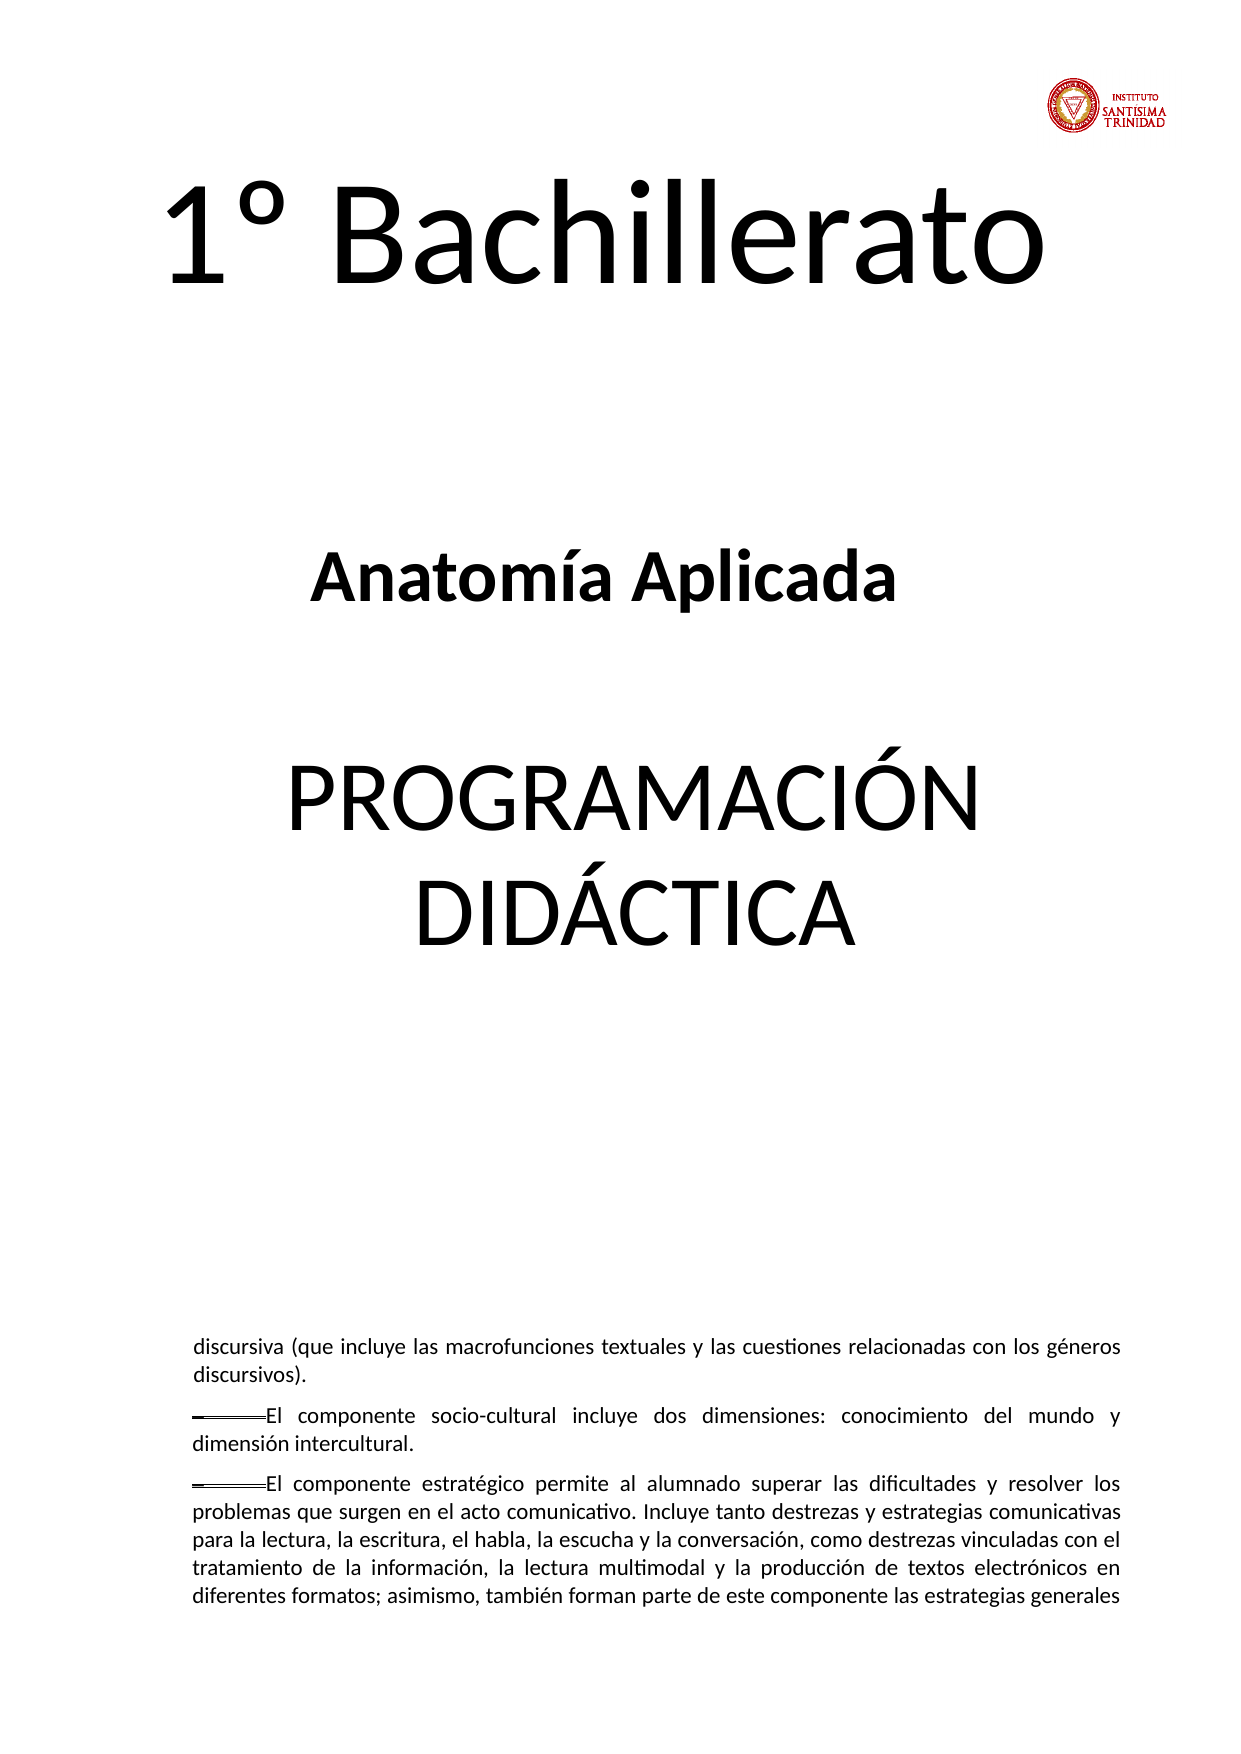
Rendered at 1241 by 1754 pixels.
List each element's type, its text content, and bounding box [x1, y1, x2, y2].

list El componente socio-cultural incluye dos dimensiones: conocimiento del mundo y dimensión intercultural. [192, 1401, 1122, 1457]
list El componente estratégico permite al alumnado superar las dificultades y resolver los problemas que surgen en el acto comunicativo. Incluye tanto destrezas y estrategias comunicativas para la lectura, la escritura, el habla, la escucha y la conversación, como destrezas vinculadas con el tratamiento de la información, la lectura multimodal y la producción de textos electrónicos en diferentes formatos; asimismo, también forman parte de este componente las estrategias generales de carácter cognitivo, metacognitivo y socioafectivas que el individuo utiliza para comunicarse eficazmente, aspectos fundamentales en el aprendizaje de las lenguas extranjeras. [192, 1469, 1122, 1609]
picture [1031, 69, 1182, 148]
list El componente pragmático-discursivo contempla tres dimensiones: sociolingüística (vinculada con la adecuada producción y recepción de mensajes en diferentes contextos sociales); pragmática (que incluye las microfunciones comunicativas y los esquemas de interacción); y discursiva (que incluye las macrofunciones textuales y las cuestiones relacionadas con los géneros discursivos). [192, 1332, 1122, 1388]
